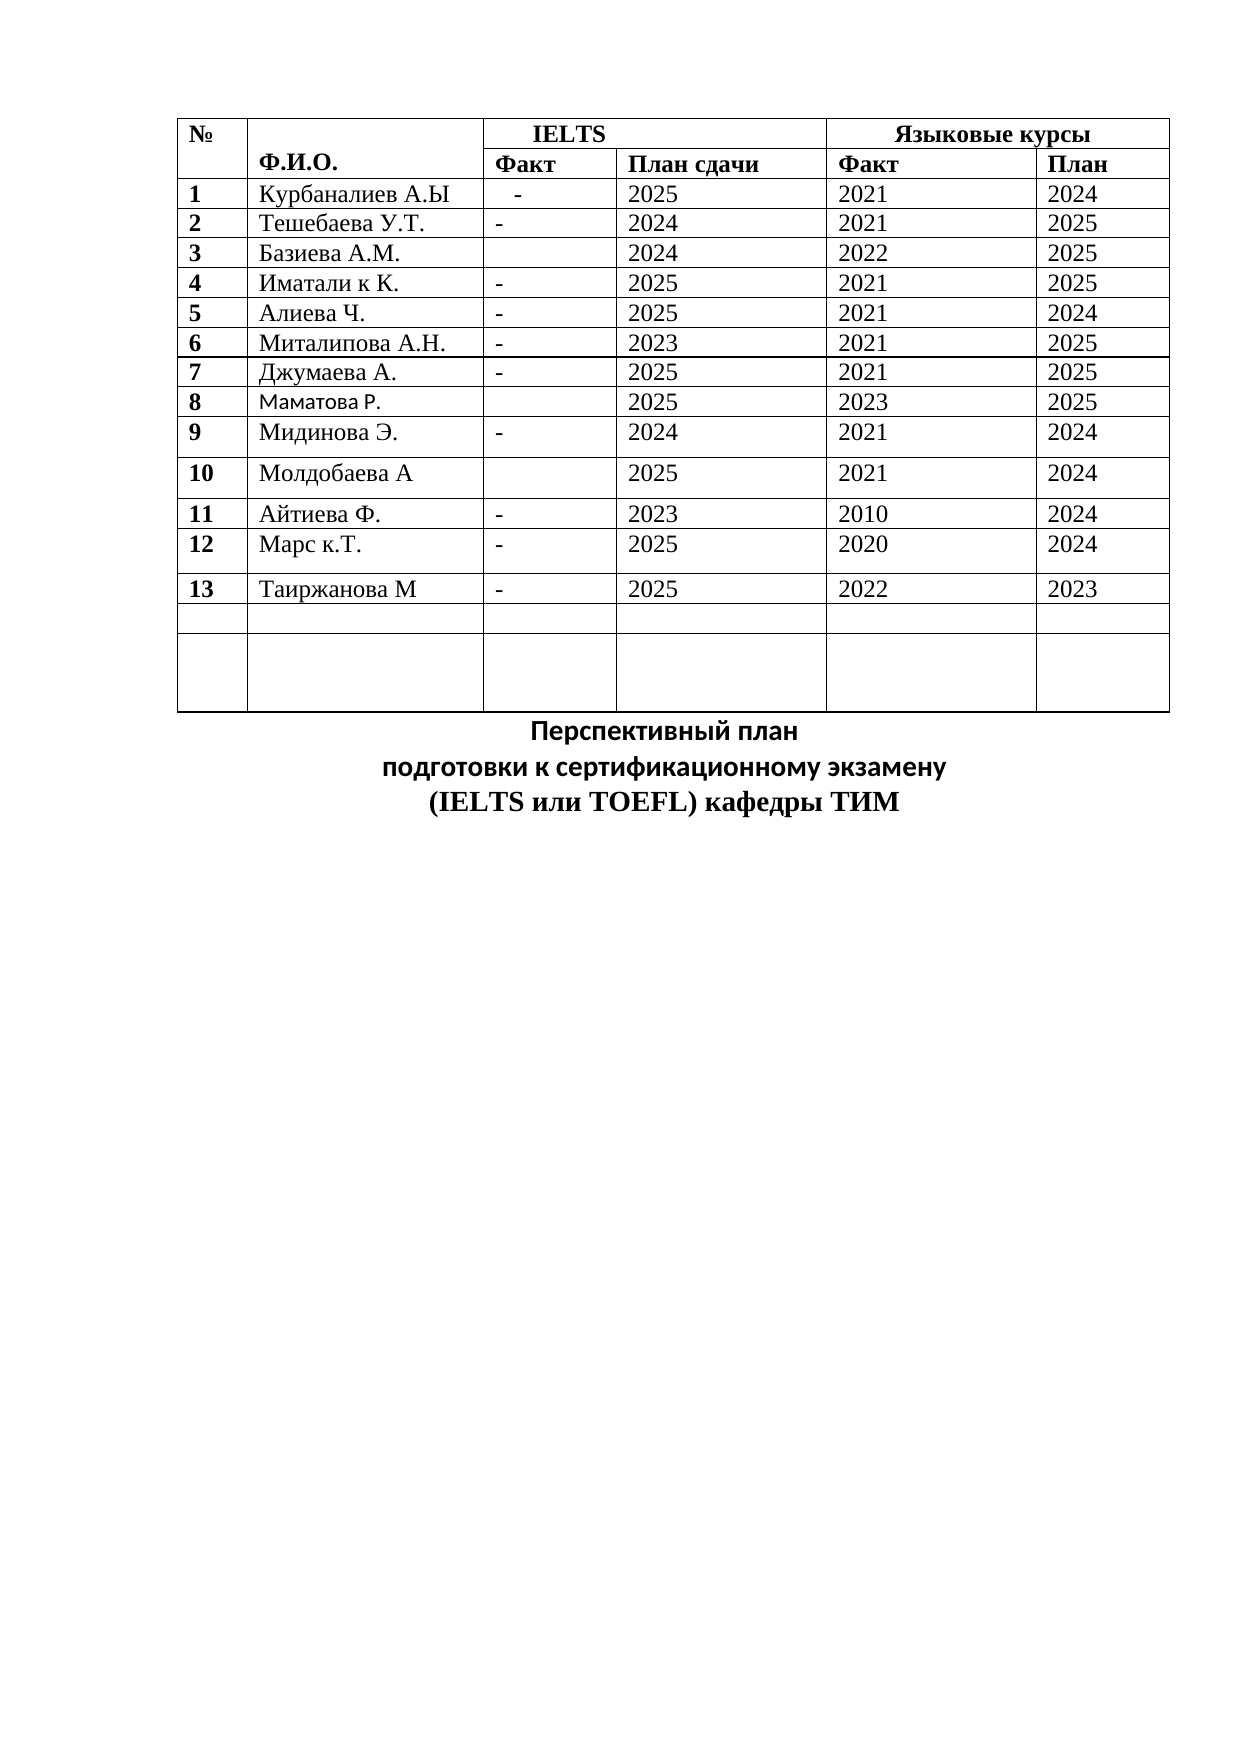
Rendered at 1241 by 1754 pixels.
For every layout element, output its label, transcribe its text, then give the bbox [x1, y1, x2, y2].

table_cell 2023 [617, 328, 826, 356]
table_cell 2024 [1037, 179, 1169, 207]
table_cell [484, 387, 616, 416]
table_cell 2022 [827, 574, 1036, 603]
table_cell 2025 [617, 529, 826, 573]
table_header Языковые курсы [827, 119, 1169, 148]
table_cell 2021 [827, 417, 1036, 457]
table_cell 12 [178, 529, 247, 573]
table_cell [617, 604, 826, 632]
table_cell 6 [178, 328, 247, 356]
table_cell Факт [484, 149, 616, 178]
table_cell - [484, 417, 616, 457]
table_header IELTS [484, 119, 826, 148]
table_cell - [484, 358, 616, 386]
table_cell 2021 [827, 298, 1036, 327]
table_cell - [484, 268, 616, 297]
table_cell 2025 [1037, 209, 1169, 237]
table_cell - [484, 209, 616, 237]
table_cell [484, 634, 616, 711]
table_cell 2024 [1037, 458, 1169, 498]
table_cell - [484, 574, 616, 603]
table_cell План сдачи [617, 149, 826, 178]
table_cell 2025 [617, 268, 826, 297]
table_cell [484, 238, 616, 267]
table_cell Тешебаева У.Т. [248, 209, 483, 237]
table_cell [827, 604, 1036, 632]
table_cell Маматова Р. [248, 387, 483, 416]
table_cell 10 [178, 458, 247, 498]
table_cell [484, 458, 616, 498]
table_cell 2010 [827, 499, 1036, 528]
table_header Ф.И.О. [248, 119, 483, 178]
table_cell 13 [178, 574, 247, 603]
table_cell Таиржанова М [248, 574, 483, 603]
table_cell Базиева А.М. [248, 238, 483, 267]
table_header № [178, 119, 247, 178]
table_cell 2024 [617, 238, 826, 267]
table_cell Факт [827, 149, 1036, 178]
table_cell Иматали к К. [248, 268, 483, 297]
table_cell 2 [178, 209, 247, 237]
table_cell 2025 [617, 358, 826, 386]
table_cell 2025 [1037, 268, 1169, 297]
table_cell 2020 [827, 529, 1036, 573]
table_cell 2021 [827, 358, 1036, 386]
table_cell 2023 [617, 499, 826, 528]
table_cell 2024 [617, 417, 826, 457]
table_cell 2021 [827, 209, 1036, 237]
text (IELTS или TOEFL) кафедры ТИМ [177, 784, 1152, 817]
table_cell 2025 [617, 298, 826, 327]
table_cell 2025 [617, 458, 826, 498]
table_cell 2025 [1037, 238, 1169, 267]
table_cell 9 [178, 417, 247, 457]
table_cell 2025 [617, 179, 826, 207]
table_cell - [484, 499, 616, 528]
table_cell 2023 [1037, 574, 1169, 603]
table_cell 2025 [1037, 387, 1169, 416]
table_cell - [484, 179, 616, 207]
table_cell Молдобаева А [248, 458, 483, 498]
table_cell 2025 [617, 387, 826, 416]
table_cell 2025 [1037, 358, 1169, 386]
table_cell Джумаева А. [248, 358, 483, 386]
table_cell Марс к.Т. [248, 529, 483, 573]
table_cell [1037, 604, 1169, 632]
table_cell [827, 634, 1036, 711]
table_cell [617, 634, 826, 711]
table_cell 2025 [617, 574, 826, 603]
table_cell [178, 634, 247, 711]
table_cell 2021 [827, 458, 1036, 498]
table_cell 2024 [1037, 417, 1169, 457]
table_cell [248, 604, 483, 632]
table_cell [1037, 634, 1169, 711]
table_cell 8 [178, 387, 247, 416]
table_cell 2024 [617, 209, 826, 237]
table_cell [484, 604, 616, 632]
text подготовки к сертификационному экзамену [177, 748, 1152, 784]
table_cell 4 [178, 268, 247, 297]
table_cell Айтиева Ф. [248, 499, 483, 528]
table_cell 2021 [827, 179, 1036, 207]
table_cell 2024 [1037, 499, 1169, 528]
table_cell [178, 604, 247, 632]
table_cell 2024 [1037, 529, 1169, 573]
table_cell План [1037, 149, 1169, 178]
table_cell - [484, 298, 616, 327]
table_cell 1 [178, 179, 247, 207]
table_cell 2023 [827, 387, 1036, 416]
table_cell 7 [178, 358, 247, 386]
table_cell 2021 [827, 328, 1036, 356]
table_cell 2025 [1037, 328, 1169, 356]
text Перспективный план [177, 713, 1152, 748]
table_cell - [484, 529, 616, 573]
table_cell 5 [178, 298, 247, 327]
table_cell Алиева Ч. [248, 298, 483, 327]
table_cell 3 [178, 238, 247, 267]
table_cell Курбаналиев А.Ы [248, 179, 483, 207]
table_cell 11 [178, 499, 247, 528]
table_cell 2021 [827, 268, 1036, 297]
table_cell Миталипова А.Н. [248, 328, 483, 356]
table_cell [248, 634, 483, 711]
table_cell 2024 [1037, 298, 1169, 327]
table_cell 2022 [827, 238, 1036, 267]
table_cell Мидинова Э. [248, 417, 483, 457]
table_cell - [484, 328, 616, 356]
